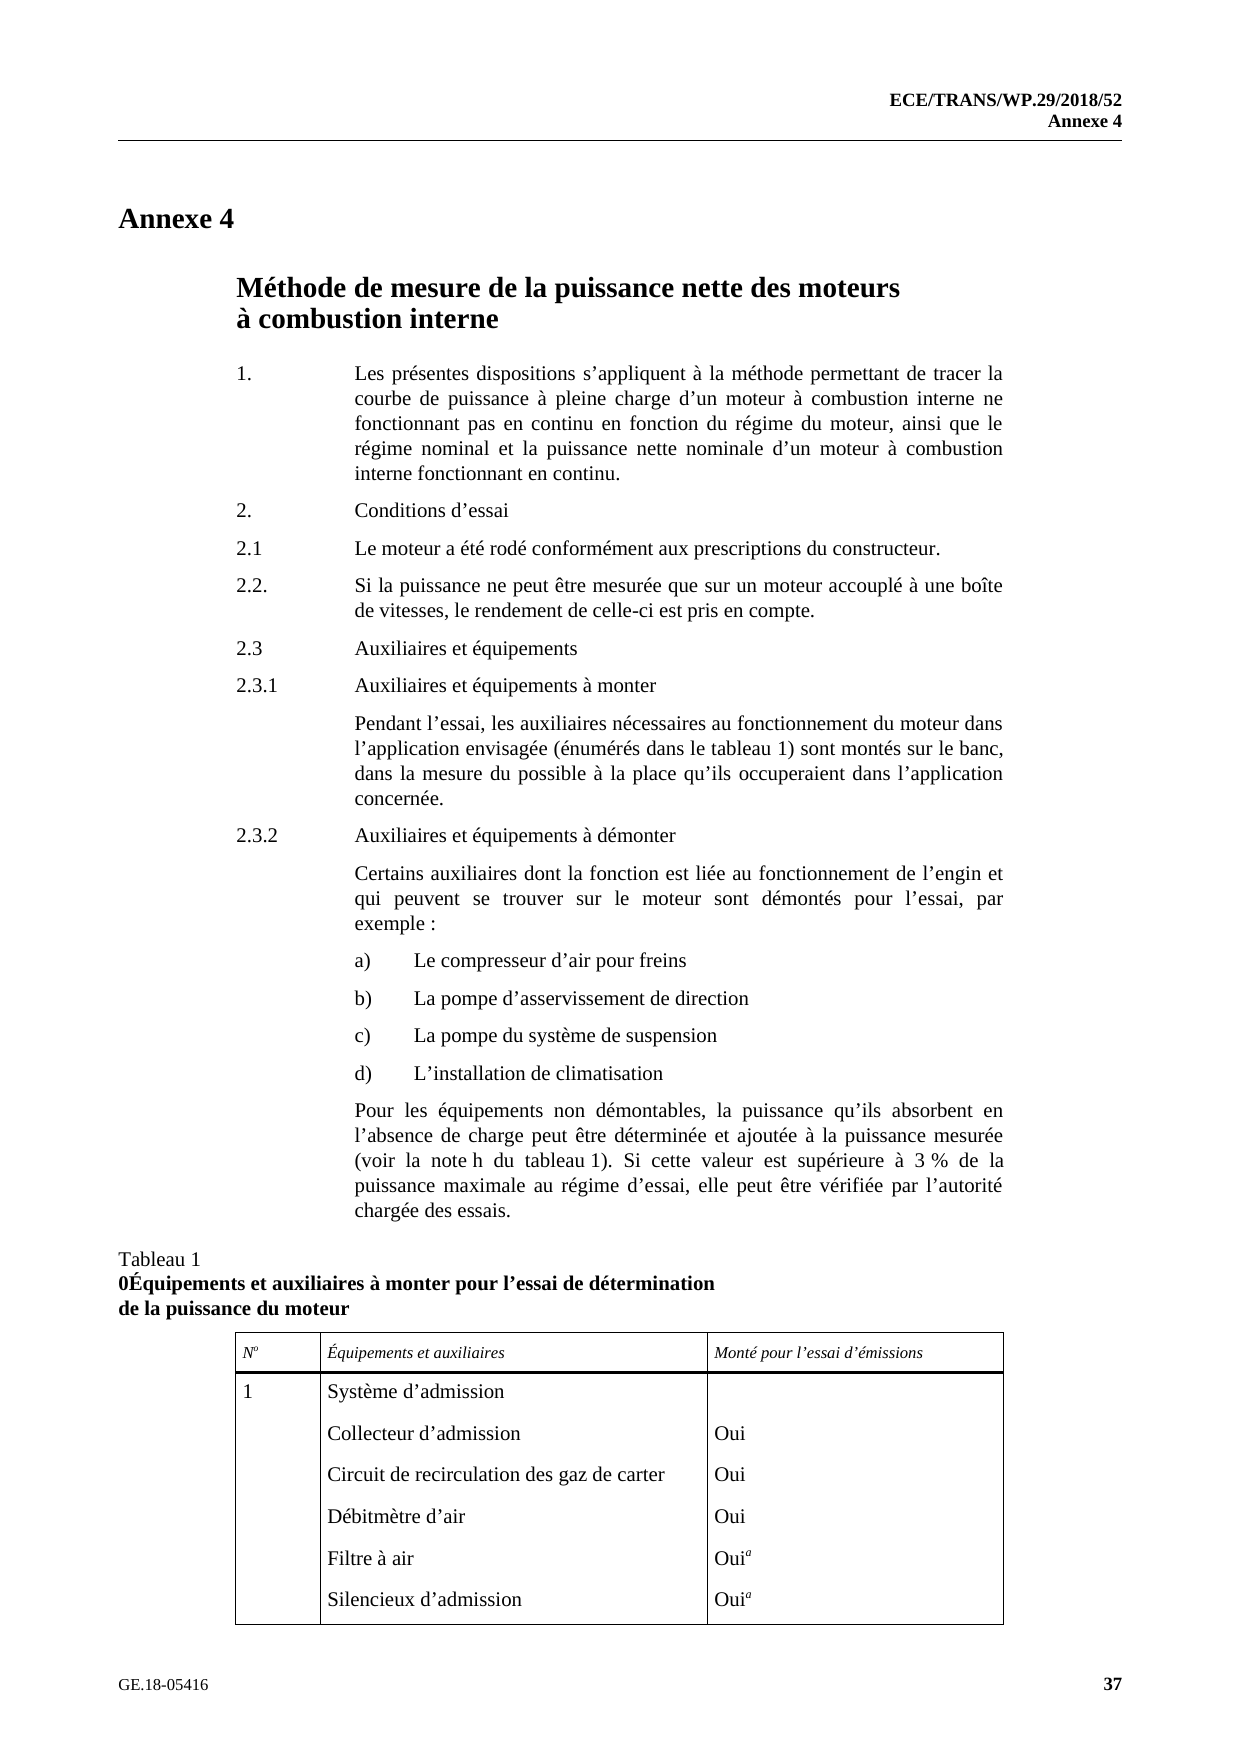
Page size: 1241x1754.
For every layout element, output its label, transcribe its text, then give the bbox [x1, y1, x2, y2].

text 1. Les présentes dispositions s’appliquent à la méthode permettant de tracer la courbe de puissance à pleine charge d’un moteur à combustion interne ne fonctionnant pas en continu en fonction du régime du moteur, ainsi que le régime nominal et la puissance nette nominale d’un moteur à combustion interne fonctionnant en continu. [236, 360, 1004, 485]
text d) L’installation de climatisation [354, 1060, 1004, 1085]
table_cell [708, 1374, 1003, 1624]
text c) La pompe du système de suspension [354, 1022, 1004, 1047]
text 2.3.2 Auxiliaires et équipements à démonter [236, 822, 1004, 847]
subtitle Équipements et auxiliaires à monter pour l’essai de détermination de la puissance du moteur [118, 1271, 1122, 1319]
text 2. Conditions d’essai [236, 497, 1004, 522]
text Pour les équipements non démontables, la puissance qu’ils absorbent en l’absence de charge peut être déterminée et ajoutée à la puissance mesurée (voir la note h du tableau 1). Si cette valeur est supérieure à 3 % de la puissance maximale au régime d’essai, elle peut être vérifiée par l’autorité chargée des essais. [236, 1097, 1004, 1222]
text 2.3 Auxiliaires et équipements [236, 635, 1004, 660]
subtitle Tableau 1 [118, 1247, 1122, 1271]
text b) La pompe d’asservissement de direction [354, 985, 1004, 1010]
text Annexe 4 [118, 203, 1004, 235]
text 2.2. Si la puissance ne peut être mesurée que sur un moteur accouplé à une boîte de vitesses, le rendement de celle-ci est pris en compte. [236, 572, 1004, 622]
text 2.1 Le moteur a été rodé conformément aux prescriptions du constructeur. [236, 535, 1004, 560]
text Méthode de mesure de la puissance nette des moteurs à combustion interne [118, 272, 1004, 335]
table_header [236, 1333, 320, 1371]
text Certains auxiliaires dont la fonction est liée au fonctionnement de l’engin et qui peuvent se trouver sur le moteur sont démontés pour l’essai, par exemple : [236, 860, 1004, 935]
text 2.3.1 Auxiliaires et équipements à monter [236, 672, 1004, 697]
text Pendant l’essai, les auxiliaires nécessaires au fonctionnement du moteur dans l’application envisagée (énumérés dans le tableau 1) sont montés sur le banc, dans la mesure du possible à la place qu’ils occuperaient dans l’application concernée. [236, 710, 1004, 810]
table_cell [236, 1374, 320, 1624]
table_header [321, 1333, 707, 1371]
text a) Le compresseur d’air pour freins [354, 947, 1004, 972]
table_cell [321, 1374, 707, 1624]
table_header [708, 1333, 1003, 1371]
